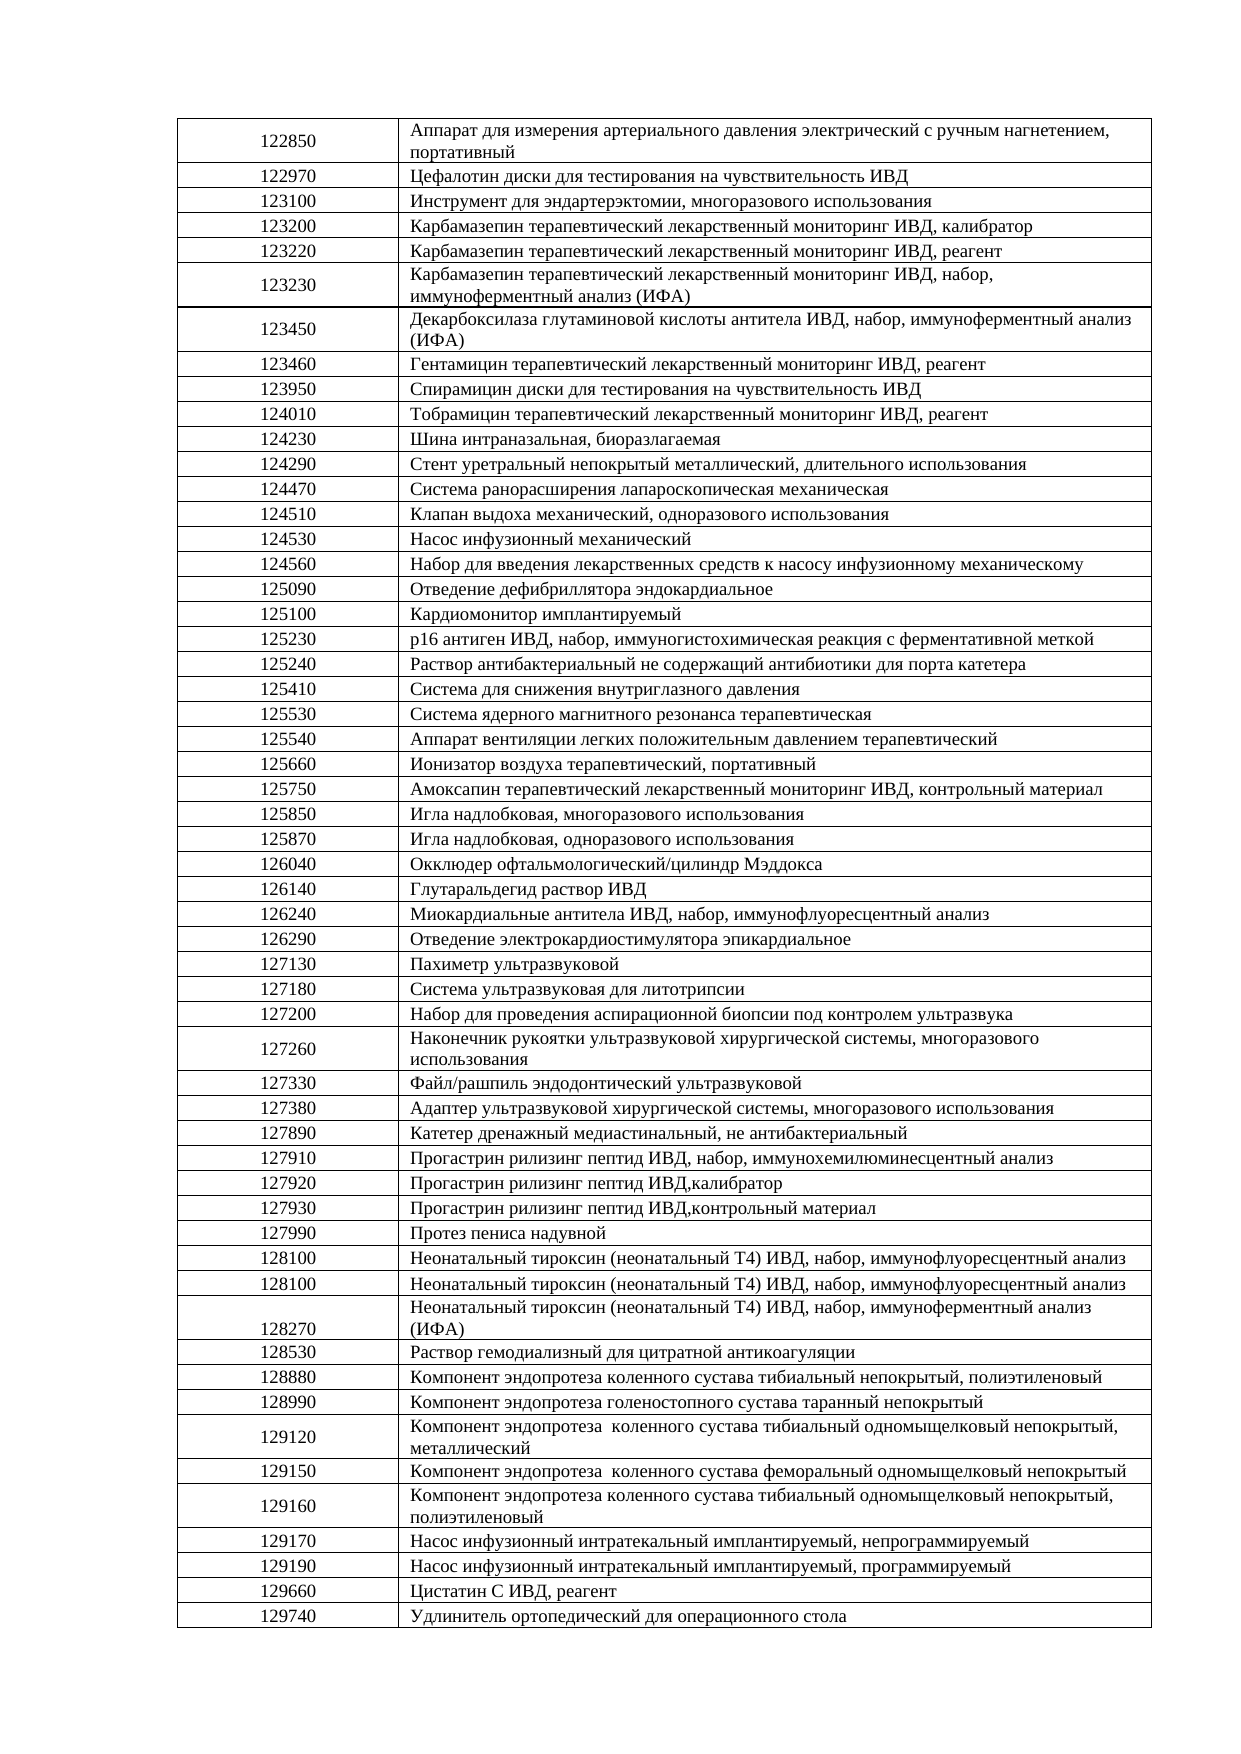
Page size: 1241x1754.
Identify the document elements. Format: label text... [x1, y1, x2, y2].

table_cell Отведение дефибриллятора эндокардиальное [399, 577, 1151, 601]
table_cell 125870 [178, 827, 398, 851]
table_cell 127890 [178, 1121, 398, 1145]
table_cell Насос инфузионный механический [399, 527, 1151, 551]
table_cell Система ранорасширения лапароскопическая механическая [399, 477, 1151, 501]
table_cell 124470 [178, 477, 398, 501]
table_cell Система для снижения внутриглазного давления [399, 677, 1151, 701]
table_cell 125240 [178, 652, 398, 676]
table_cell Карбамазепин терапевтический лекарственный мониторинг ИВД, набор, иммуноферментный анализ (ИФА) [399, 263, 1151, 306]
table_cell Амоксапин терапевтический лекарственный мониторинг ИВД, контрольный материал [399, 777, 1151, 801]
table_cell 123100 [178, 188, 398, 212]
table_cell 124010 [178, 402, 398, 426]
table_cell 125750 [178, 777, 398, 801]
table_cell Система ядерного магнитного резонанса терапевтическая [399, 702, 1151, 726]
table_cell 123200 [178, 213, 398, 237]
table_cell Катетер дренажный медиастинальный, не антибактериальный [399, 1121, 1151, 1145]
table_cell Декарбоксилаза глутаминовой кислоты антитела ИВД, набор, иммуноферментный анализ (ИФА) [399, 308, 1151, 351]
table_cell Цефалотин диски для тестирования на чувствительность ИВД [399, 163, 1151, 187]
table_cell 127380 [178, 1096, 398, 1120]
table_cell 125230 [178, 627, 398, 651]
table_cell 126140 [178, 877, 398, 901]
table_cell 129660 [178, 1578, 398, 1602]
table_cell Спирамицин диски для тестирования на чувствительность ИВД [399, 377, 1151, 401]
table_cell Компонент эндопротеза коленного сустава феморальный одномыщелковый непокрытый [399, 1459, 1151, 1483]
table_cell 125090 [178, 577, 398, 601]
table_cell 129740 [178, 1603, 398, 1627]
table_cell Кардиомонитор имплантируемый [399, 602, 1151, 626]
table_cell Неонатальный тироксин (неонатальный Т4) ИВД, набор, иммунофлуоресцентный анализ [399, 1246, 1151, 1270]
table_cell Компонент эндопротеза коленного сустава тибиальный непокрытый, полиэтиленовый [399, 1365, 1151, 1389]
table_cell Карбамазепин терапевтический лекарственный мониторинг ИВД, реагент [399, 238, 1151, 262]
table_cell Набор для проведения аспирационной биопсии под контролем ультразвука [399, 1002, 1151, 1026]
table_cell Игла надлобковая, многоразового использования [399, 802, 1151, 826]
table_cell 124510 [178, 502, 398, 526]
table_cell 129150 [178, 1459, 398, 1483]
table_cell 125530 [178, 702, 398, 726]
table_cell 123450 [178, 308, 398, 351]
table_cell Ионизатор воздуха терапевтический, портативный [399, 752, 1151, 776]
table_cell 123460 [178, 352, 398, 376]
table_cell 125410 [178, 677, 398, 701]
table_cell 128990 [178, 1390, 398, 1414]
table_cell Стент уретральный непокрытый металлический, длительного использования [399, 452, 1151, 476]
table_cell Шина интраназальная, биоразлагаемая [399, 427, 1151, 451]
table_cell 127910 [178, 1146, 398, 1170]
table_cell Компонент эндопротеза коленного сустава тибиальный одномыщелковый непокрытый, металлический [399, 1415, 1151, 1458]
table_cell 126040 [178, 852, 398, 876]
table_cell Протез пениса надувной [399, 1221, 1151, 1245]
table_cell Тобрамицин терапевтический лекарственный мониторинг ИВД, реагент [399, 402, 1151, 426]
table_cell 123230 [178, 263, 398, 306]
table_cell Неонатальный тироксин (неонатальный Т4) ИВД, набор, иммунофлуоресцентный анализ [399, 1271, 1151, 1295]
table_cell 128100 [178, 1246, 398, 1270]
table_cell Пахиметр ультразвуковой [399, 952, 1151, 976]
table_cell Глутаральдегид раствор ИВД [399, 877, 1151, 901]
table_cell Адаптер ультразвуковой хирургической системы, многоразового использования [399, 1096, 1151, 1120]
table_cell 123220 [178, 238, 398, 262]
table_cell 129170 [178, 1528, 398, 1552]
table_cell Отведение электрокардиостимулятора эпикардиальное [399, 927, 1151, 951]
table_cell 123950 [178, 377, 398, 401]
table_cell 128530 [178, 1340, 398, 1364]
table_cell Аппарат для измерения артериального давления электрический с ручным нагнетением, портативный [399, 119, 1151, 162]
table_cell 127990 [178, 1221, 398, 1245]
table_cell 122850 [178, 119, 398, 162]
table_cell p16 антиген ИВД, набор, иммуногистохимическая реакция с ферментативной меткой [399, 627, 1151, 651]
table_cell 125540 [178, 727, 398, 751]
table_cell 126240 [178, 902, 398, 926]
table_cell 127930 [178, 1196, 398, 1220]
table_cell Набор для введения лекарственных средств к насосу инфузионному механическому [399, 552, 1151, 576]
table_cell 125660 [178, 752, 398, 776]
table_cell Окклюдер офтальмологический/цилиндр Мэддокса [399, 852, 1151, 876]
table_cell 128880 [178, 1365, 398, 1389]
table_cell 124290 [178, 452, 398, 476]
table_cell 124530 [178, 527, 398, 551]
table_cell Система ультразвуковая для литотрипсии [399, 977, 1151, 1001]
table_cell Насос инфузионный интратекальный имплантируемый, непрограммируемый [399, 1528, 1151, 1552]
table_cell 127260 [178, 1027, 398, 1070]
table_cell 122970 [178, 163, 398, 187]
table_cell Миокардиальные антитела ИВД, набор, иммунофлуоресцентный анализ [399, 902, 1151, 926]
table_cell Прогастрин рилизинг пептид ИВД,калибратор [399, 1171, 1151, 1195]
table_cell 129160 [178, 1484, 398, 1527]
table_cell Удлинитель ортопедический для операционного стола [399, 1603, 1151, 1627]
table_cell Неонатальный тироксин (неонатальный Т4) ИВД, набор, иммуноферментный анализ (ИФА) [399, 1296, 1151, 1339]
table_cell 124230 [178, 427, 398, 451]
table_cell Карбамазепин терапевтический лекарственный мониторинг ИВД, калибратор [399, 213, 1151, 237]
table_cell Наконечник рукоятки ультразвуковой хирургической системы, многоразового использования [399, 1027, 1151, 1070]
table_cell Прогастрин рилизинг пептид ИВД, набор, иммунохемилюминесцентный анализ [399, 1146, 1151, 1170]
table_cell 125100 [178, 602, 398, 626]
table_cell Гентамицин терапевтический лекарственный мониторинг ИВД, реагент [399, 352, 1151, 376]
table_cell 127180 [178, 977, 398, 1001]
table_cell 129120 [178, 1415, 398, 1458]
table_cell 127330 [178, 1071, 398, 1095]
table_cell 124560 [178, 552, 398, 576]
table_cell Игла надлобковая, одноразового использования [399, 827, 1151, 851]
table_cell Раствор гемодиализный для цитратной антикоагуляции [399, 1340, 1151, 1364]
table_cell Компонент эндопротеза коленного сустава тибиальный одномыщелковый непокрытый, полиэтиленовый [399, 1484, 1151, 1527]
table_cell Аппарат вентиляции легких положительным давлением терапевтический [399, 727, 1151, 751]
table_cell Файл/рашпиль эндодонтический ультразвуковой [399, 1071, 1151, 1095]
table_cell 128100 [178, 1271, 398, 1295]
table_cell 125850 [178, 802, 398, 826]
table_cell Раствор антибактериальный не содержащий антибиотики для порта катетера [399, 652, 1151, 676]
table_cell 126290 [178, 927, 398, 951]
table_cell 127200 [178, 1002, 398, 1026]
table_cell Клапан выдоха механический, одноразового использования [399, 502, 1151, 526]
table_cell 128270 [178, 1296, 398, 1339]
table_cell Цистатин С ИВД, реагент [399, 1578, 1151, 1602]
table_cell Инструмент для эндартерэктомии, многоразового использования [399, 188, 1151, 212]
table_cell 129190 [178, 1553, 398, 1577]
table_cell Прогастрин рилизинг пептид ИВД,контрольный материал [399, 1196, 1151, 1220]
table_cell 127920 [178, 1171, 398, 1195]
table_cell Компонент эндопротеза голеностопного сустава таранный непокрытый [399, 1390, 1151, 1414]
table_cell 127130 [178, 952, 398, 976]
table_cell Насос инфузионный интратекальный имплантируемый, программируемый [399, 1553, 1151, 1577]
